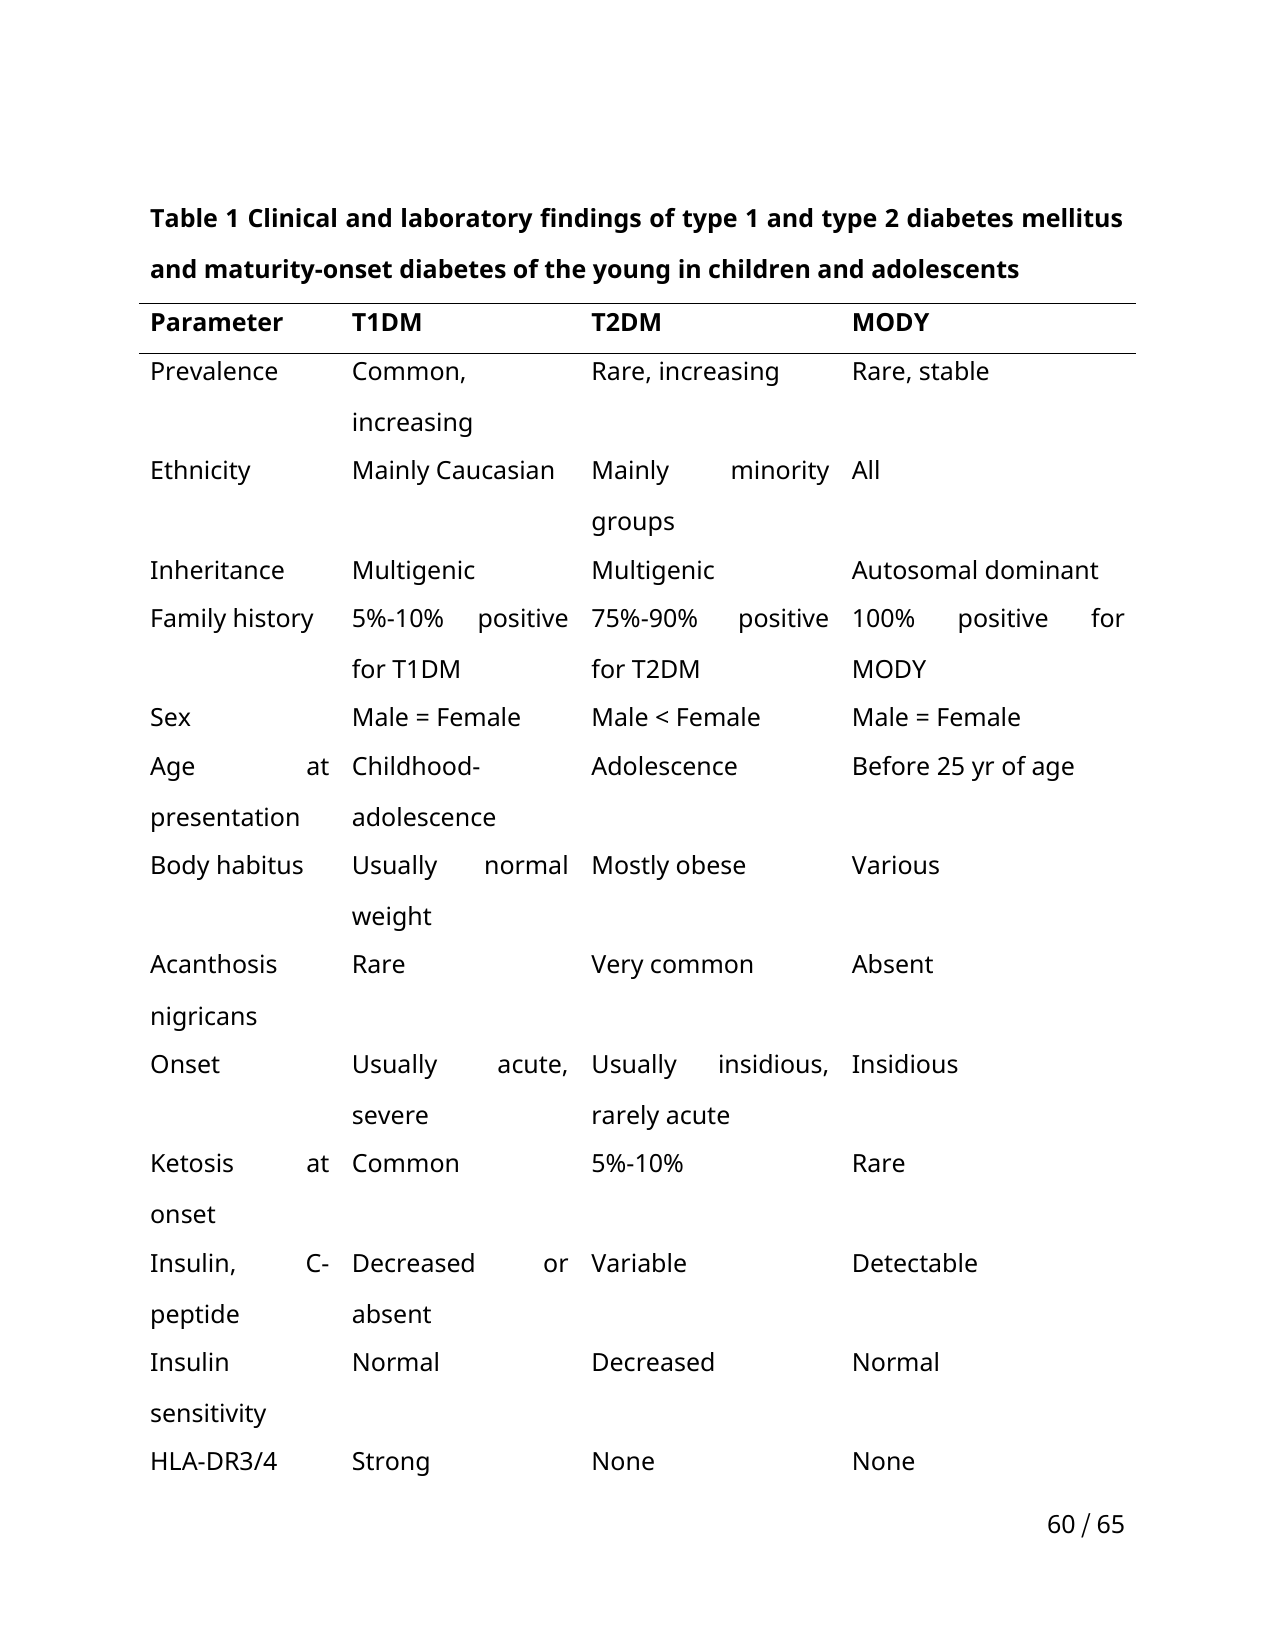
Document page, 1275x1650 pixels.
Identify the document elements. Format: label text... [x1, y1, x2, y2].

table_cell Ketosis at onset [139, 1146, 340, 1245]
table_cell Various [840, 848, 1136, 947]
table_cell Rare, increasing [580, 354, 840, 453]
table_cell Mainly Caucasian [340, 453, 580, 552]
table_cell Acanthosis nigricans [139, 947, 340, 1046]
table_cell Absent [840, 947, 1136, 1046]
table_cell Rare, stable [840, 354, 1136, 453]
table_cell Age at presentation [139, 748, 340, 848]
table_cell Male = Female [840, 700, 1136, 748]
table_cell Normal [840, 1345, 1136, 1444]
table_cell Insulin sensitivity [139, 1345, 340, 1444]
table_cell Detectable [840, 1245, 1136, 1344]
table_cell Very common [580, 947, 840, 1046]
table_cell Family history [139, 601, 340, 700]
table_cell Rare [840, 1146, 1136, 1245]
table_cell 75%-90% positive for T2DM [580, 601, 840, 700]
table_cell Sex [139, 700, 340, 748]
table_cell Childhood-adolescence [340, 748, 580, 848]
table_cell Decreased [580, 1345, 840, 1444]
table_cell Normal [340, 1345, 580, 1444]
table_cell Common, increasing [340, 354, 580, 453]
table_cell 100% positive for MODY [840, 601, 1136, 700]
table_cell Male = Female [340, 700, 580, 748]
table_cell 5%-10% positive for T1DM [340, 601, 580, 700]
text Table 1 Clinical and laboratory findings of type 1 and type 2 diabetes mellitus and maturity-onset diabetes of the young in children and adolescents [150, 201, 1125, 286]
table_cell Adolescence [580, 748, 840, 848]
table_cell Male < Female [580, 700, 840, 748]
table_cell Usually insidious, rarely acute [580, 1046, 840, 1146]
table_cell Multigenic [340, 552, 580, 601]
table_cell Ethnicity [139, 453, 340, 552]
table_cell Autosomal dominant [840, 552, 1136, 601]
table_cell Mainly minority groups [580, 453, 840, 552]
table_cell None [580, 1444, 840, 1492]
table_cell Onset [139, 1046, 340, 1146]
table_cell Common [340, 1146, 580, 1245]
table_cell Variable [580, 1245, 840, 1344]
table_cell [139, 1444, 340, 1492]
table_cell Insulin, C-peptide [139, 1245, 340, 1344]
table_cell Rare [340, 947, 580, 1046]
table_cell Multigenic [580, 552, 840, 601]
table_cell Usually normal weight [340, 848, 580, 947]
table_cell None [840, 1444, 1136, 1492]
table_cell Body habitus [139, 848, 340, 947]
table_cell Inheritance [139, 552, 340, 601]
table_cell Usually acute, severe [340, 1046, 580, 1146]
table_header T1DM [340, 304, 580, 352]
table_cell Insidious [840, 1046, 1136, 1146]
table_header Parameter [139, 304, 340, 352]
table_header MODY [840, 304, 1136, 352]
table_cell Mostly obese [580, 848, 840, 947]
table_cell Prevalence [139, 354, 340, 453]
table_cell Decreased or absent [340, 1245, 580, 1344]
table_cell Before 25 yr of age [840, 748, 1136, 848]
table_cell 5%-10% [580, 1146, 840, 1245]
table_cell All [840, 453, 1136, 552]
table_cell Strong [340, 1444, 580, 1492]
table_header T2DM [580, 304, 840, 352]
